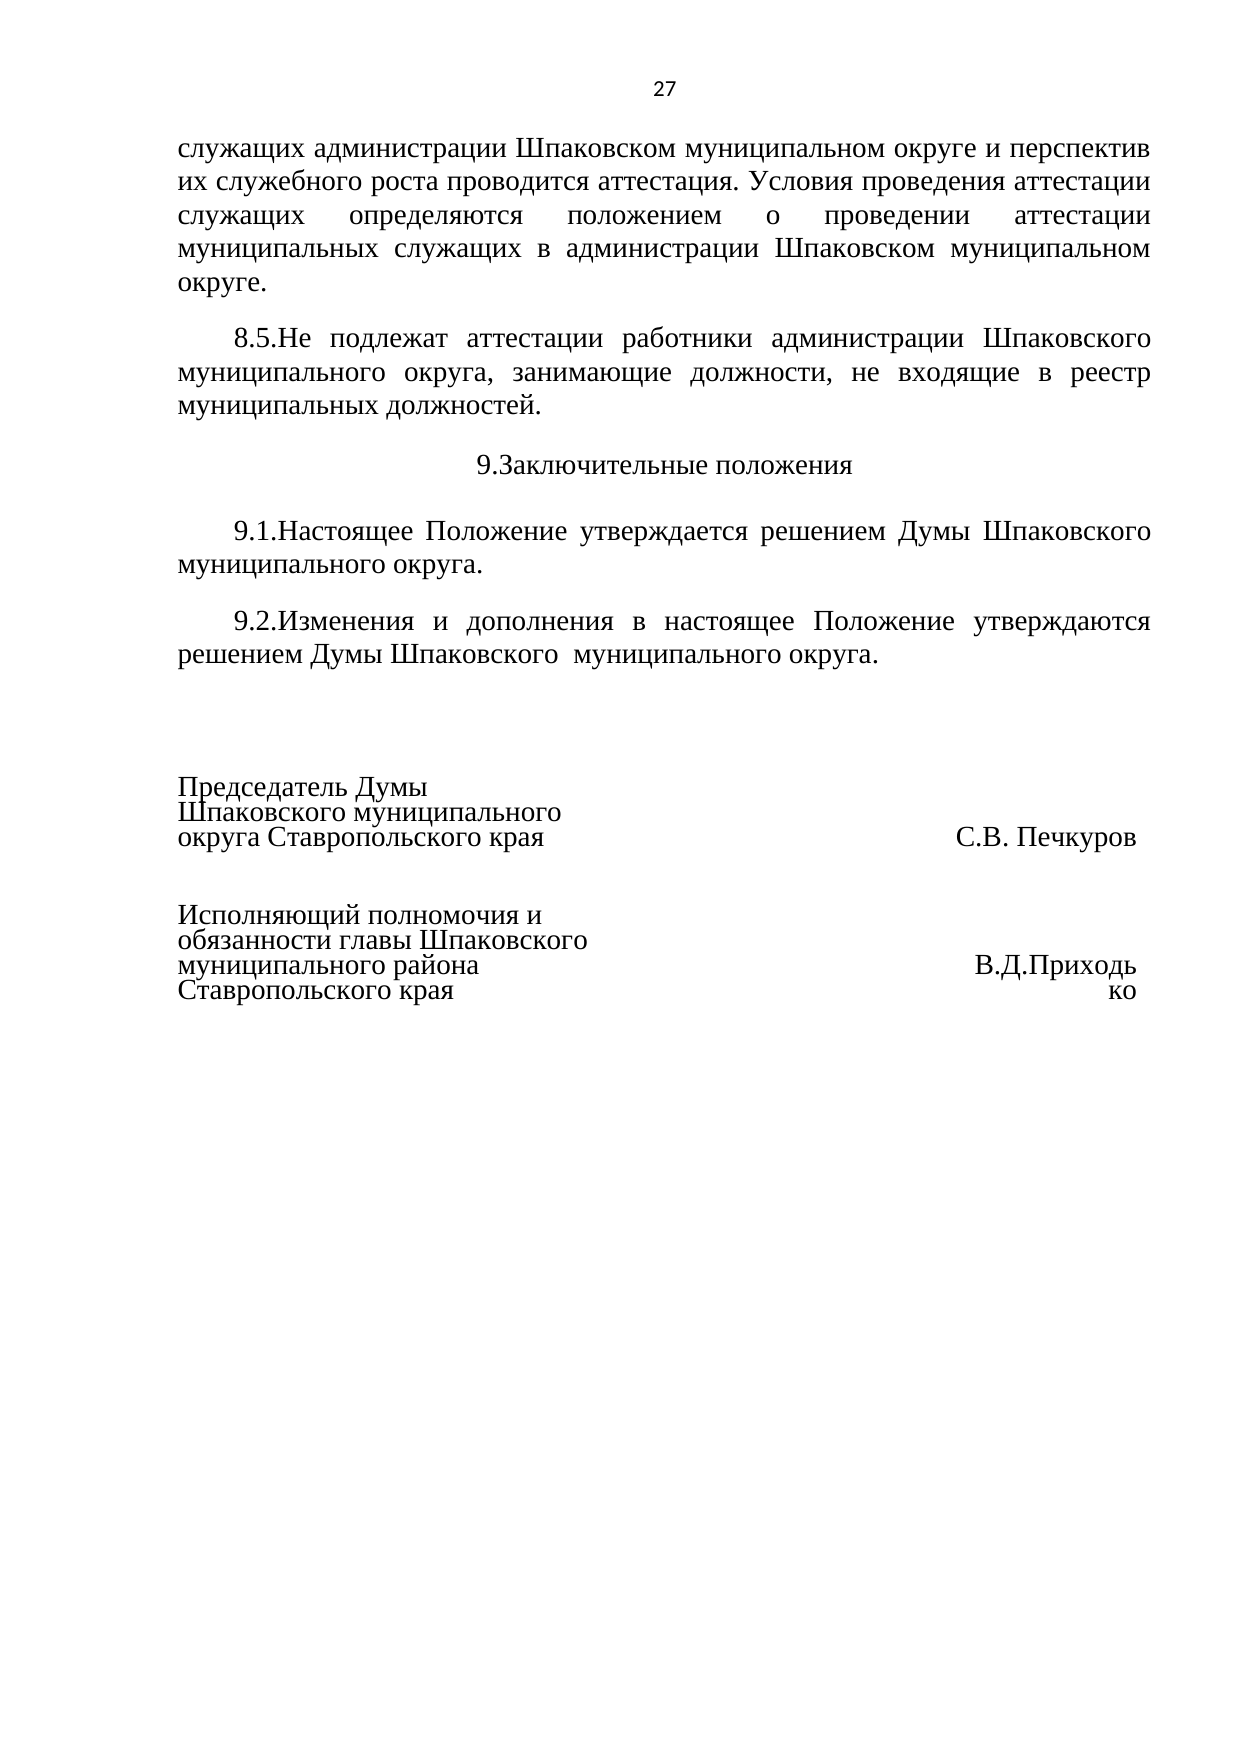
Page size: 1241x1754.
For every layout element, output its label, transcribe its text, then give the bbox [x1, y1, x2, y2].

table_header С.В. Печкуров [668, 776, 1148, 851]
table_header В.Д.Приходько [668, 904, 1148, 1004]
text 9.2.Изменения и дополнения в настоящее Положение утверждаются решением Думы Шпаковского муниципального округа. [177, 603, 1152, 670]
table_header Исполняющий полномочия и обязанности главы Шпаковского муниципального района Ставропольского края [166, 904, 668, 1004]
table_header Председатель Думы Шпаковского муниципального округа Ставропольского края [166, 776, 668, 851]
title 9.Заключительные положения [177, 454, 1152, 479]
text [177, 130, 1152, 297]
text 9.1.Настоящее Положение утверждается решением Думы Шпаковского муниципального округа. [177, 513, 1152, 580]
text 8.5.Не подлежат аттестации работники администрации Шпаковского муниципального округа, занимающие должности, не входящие в реестр муниципальных должностей. [177, 320, 1152, 421]
